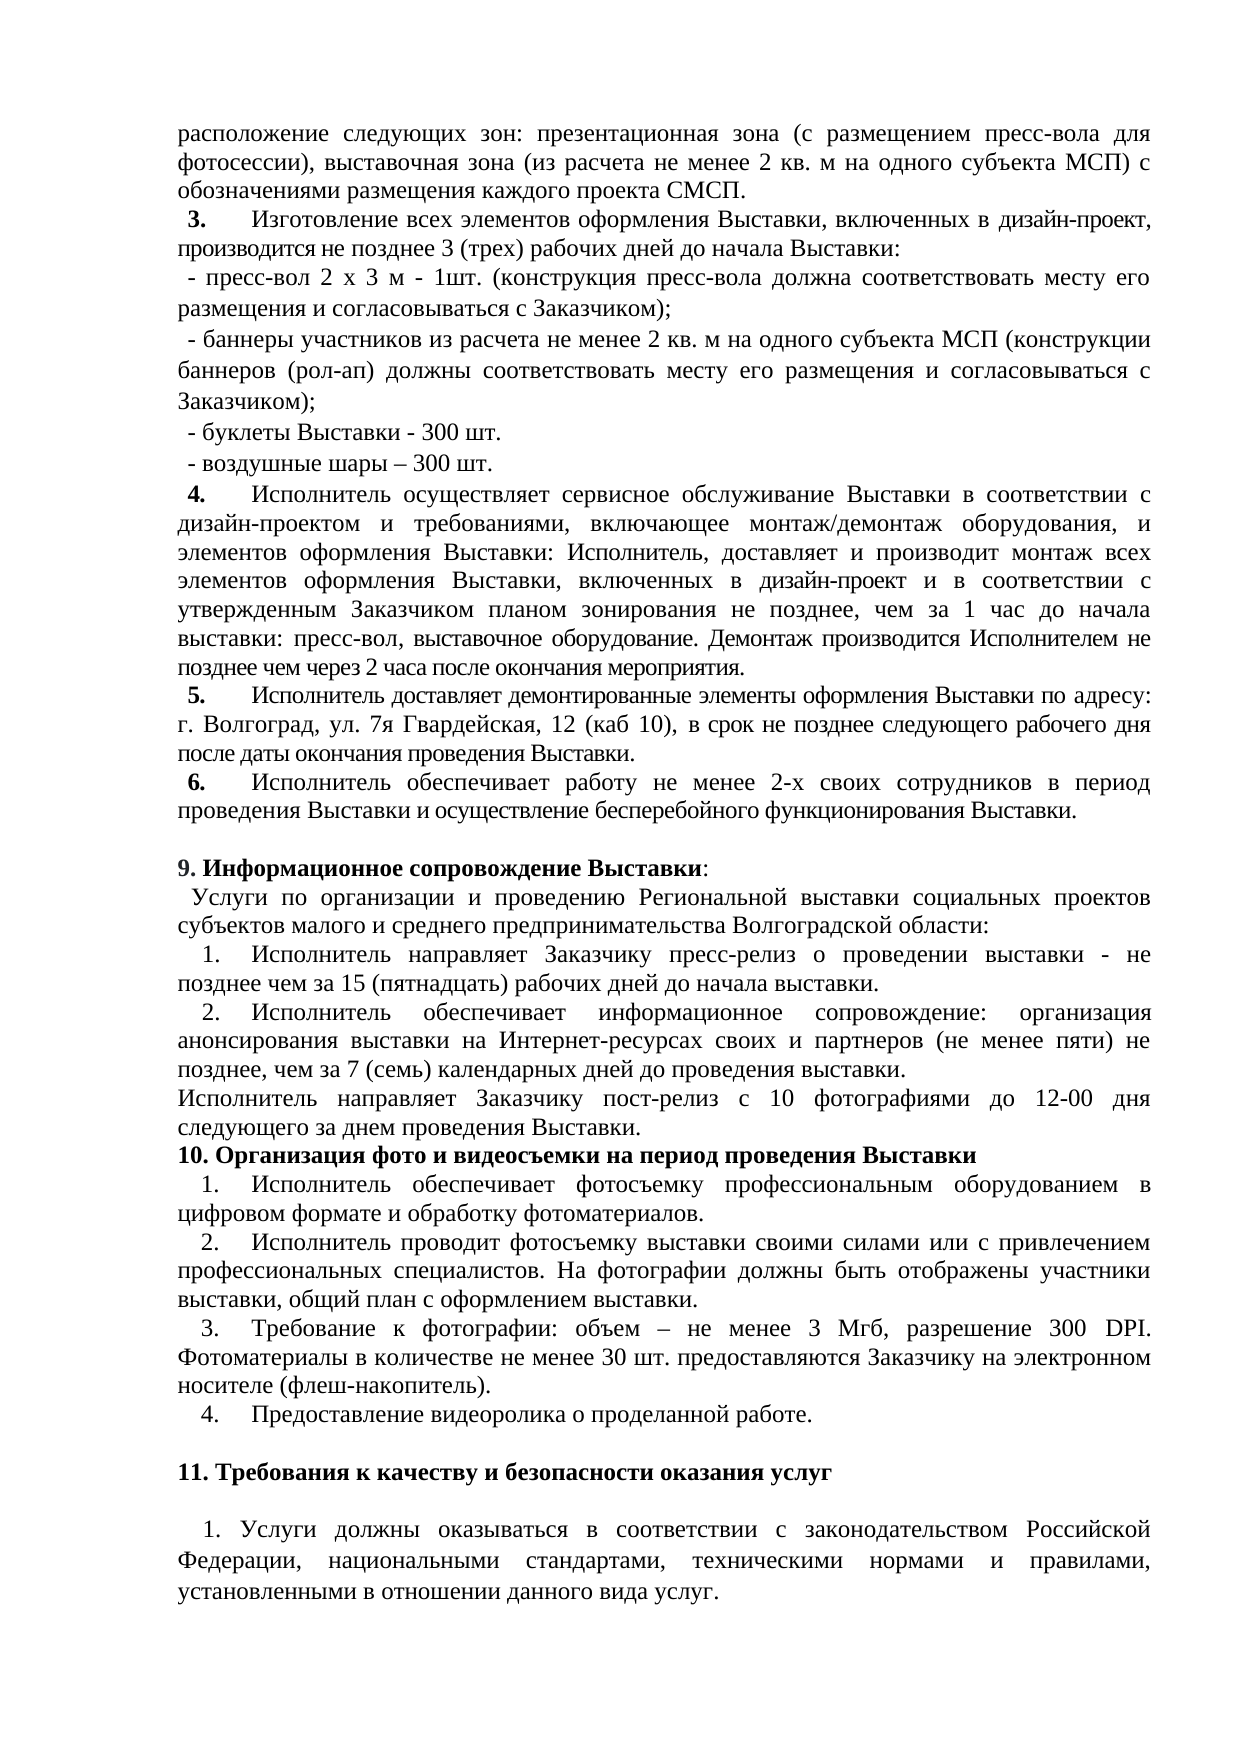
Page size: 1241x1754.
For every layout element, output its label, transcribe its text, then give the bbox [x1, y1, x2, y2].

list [177, 118, 1152, 204]
list Исполнитель осуществляет сервисное обслуживание Выставки в соответствии с дизайн-проектом и требованиями, включающее монтаж/демонтаж оборудования, и элементов оформления Выставки: Исполнитель, доставляет и производит монтаж всех элементов оформления Выставки, включенных в дизайн-проект и в соответствии с утвержденным Заказчиком планом зонирования не позднее, чем за 1 час до начала выставки: пресс-вол, выставочное оборудование. Демонтаж производится Исполнителем не позднее чем через 2 часа после окончания мероприятия. [177, 479, 1152, 680]
text 9. Информационное сопровождение Выставки: [177, 853, 1152, 882]
text - пресс-вол 2 х 3 м - 1шт. (конструкция пресс-вола должна соответствовать месту его размещения и согласовываться с Заказчиком); [177, 262, 1152, 322]
text - баннеры участников из расчета не менее 2 кв. м на одного субъекта МСП (конструкции баннеров (рол-ап) должны соответствовать месту его размещения и согласовываться с Заказчиком); [177, 324, 1152, 415]
text - воздушные шары – 300 шт. [177, 448, 1152, 477]
text 11. Требования к качеству и безопасности оказания услуг [177, 1457, 1152, 1485]
text 10. Организация фото и видеосъемки на период проведения Выставки [177, 1140, 1152, 1169]
list Исполнитель проводит фотосъемку выставки своими силами или с привлечением профессиональных специалистов. На фотографии должны быть отображены участники выставки, общий план с оформлением выставки. [177, 1227, 1152, 1313]
list Исполнитель обеспечивает фотосъемку профессиональным оборудованием в цифровом формате и обработку фотоматериалов. [177, 1169, 1152, 1227]
list Исполнитель обеспечивает информационное сопровождение: организация анонсирования выставки на Интернет-ресурсах своих и партнеров (не менее пяти) не позднее, чем за 7 (семь) календарных дней до проведения выставки. [177, 997, 1152, 1083]
text 1. Услуги должны оказываться в соответствии с законодательством Российской Федерации, национальными стандартами, техническими нормами и правилами, установленными в отношении данного вида услуг. [177, 1514, 1152, 1605]
list Исполнитель обеспечивает работу не менее 2-х своих сотрудников в период проведения Выставки и осуществление бесперебойного функционирования Выставки. [177, 767, 1152, 824]
list Исполнитель доставляет демонтированные элементы оформления Выставки по адресу: г. Волгоград, ул. 7я Гвардейская, 12 (каб 10), в срок не позднее следующего рабочего дня после даты окончания проведения Выставки. [177, 680, 1152, 767]
list Исполнитель направляет Заказчику пресс-релиз о проведении выставки - не позднее чем за 15 (пятнадцать) рабочих дней до начала выставки. [177, 939, 1152, 997]
text - буклеты Выставки - 300 шт. [177, 417, 1152, 446]
text Исполнитель направляет Заказчику пост-релиз с 10 фотографиями до 12-00 дня следующего за днем проведения Выставки. [177, 1083, 1152, 1140]
list Требование к фотографии: объем – не менее 3 Мгб, разрешение 300 DPI. Фотоматериалы в количестве не менее 30 шт. предоставляются Заказчику на электронном носителе (флеш-накопитель). [177, 1313, 1152, 1399]
list Изготовление всех элементов оформления Выставки, включенных в дизайн-проект, производится не позднее 3 (трех) рабочих дней до начала Выставки: [177, 204, 1152, 262]
text Услуги по организации и проведению Региональной выставки социальных проектов субъектов малого и среднего предпринимательства Волгоградской области: [177, 882, 1152, 939]
list Предоставление видеоролика о проделанной работе. [177, 1399, 1152, 1428]
